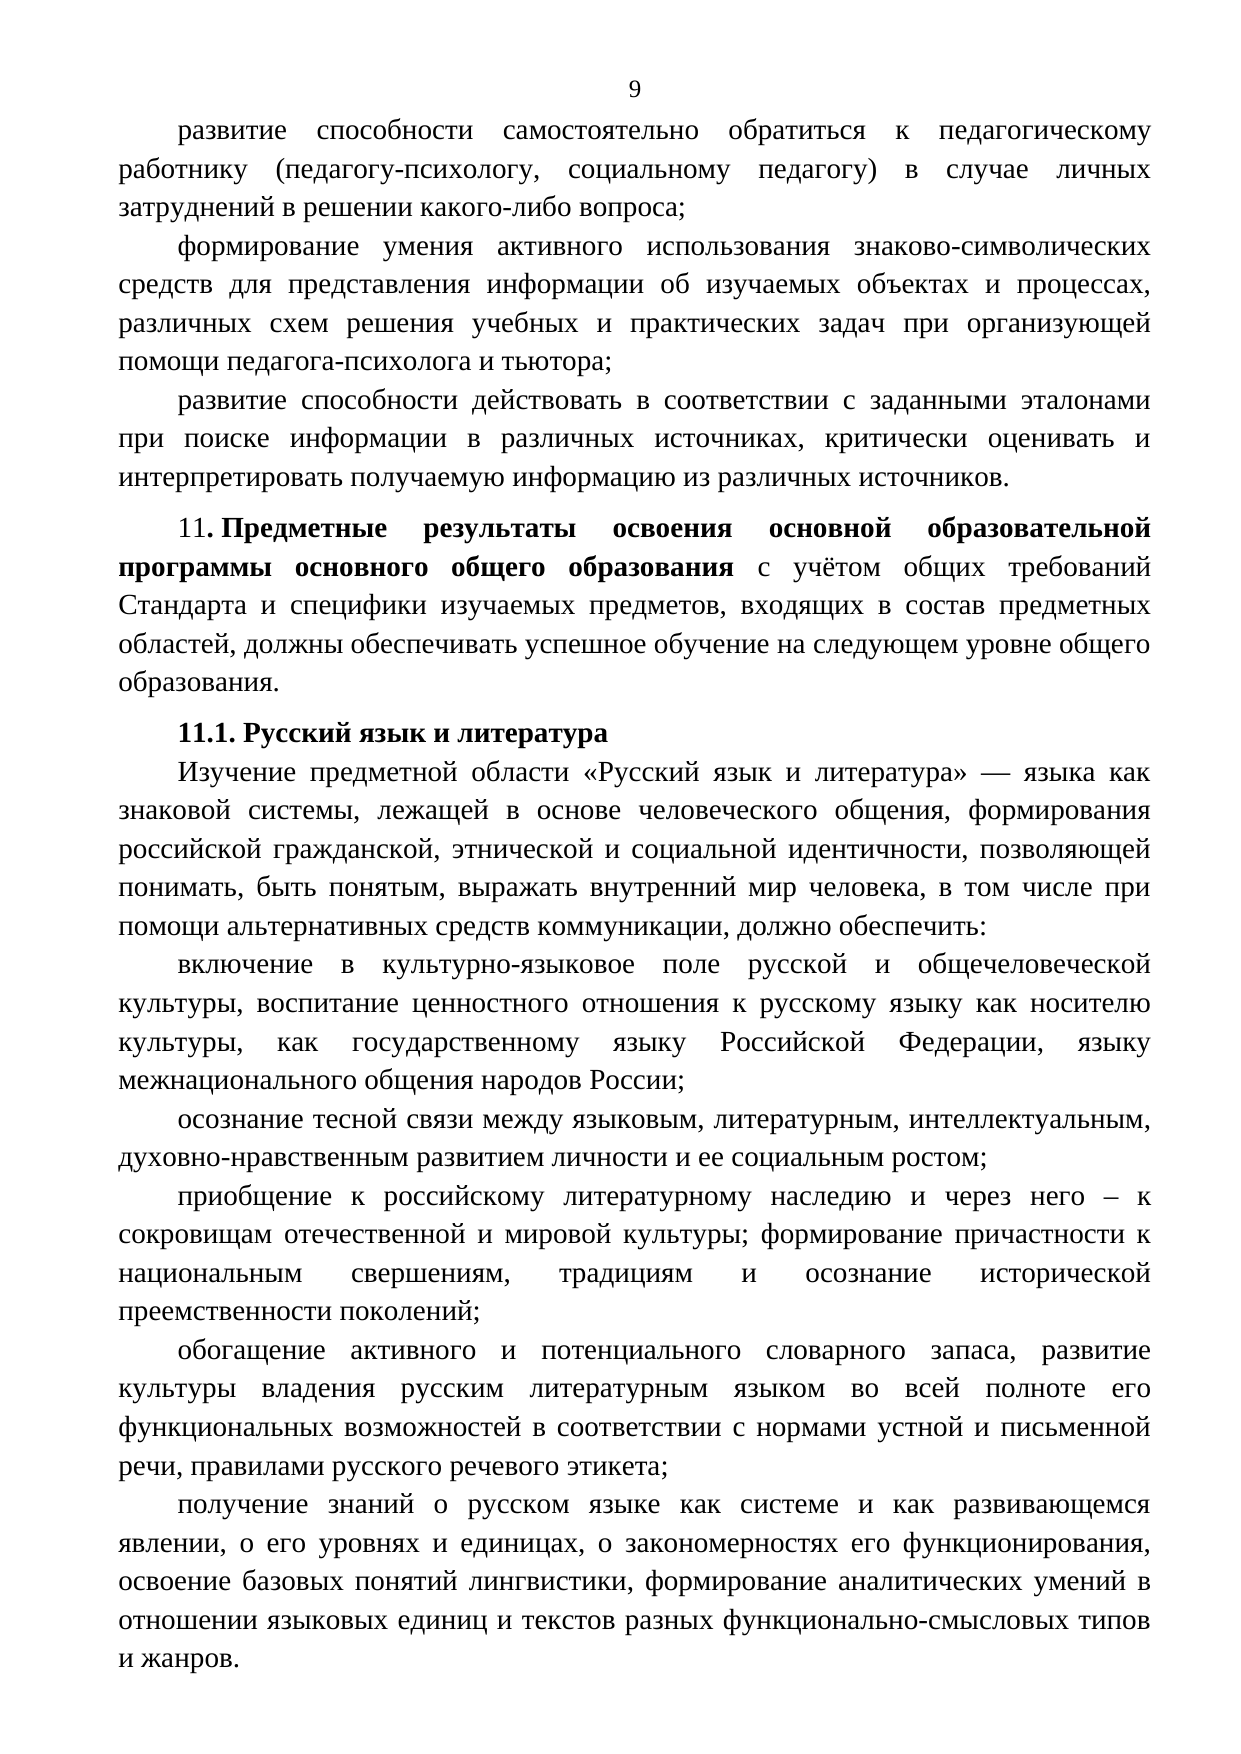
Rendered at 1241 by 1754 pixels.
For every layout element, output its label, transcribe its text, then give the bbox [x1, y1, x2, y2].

text приобщение к российскому литературному наследию и через него – к сокровищам отечественной и мировой культуры; формирование причастности к национальным свершениям, традициям и осознание исторической преемственности поколений; [118, 1178, 1152, 1327]
text развитие способности самостоятельно обратиться к педагогическому работнику (педагогу-психологу, социальному педагогу) в случае личных затруднений в решении какого-либо вопроса; [118, 112, 1152, 223]
text получение знаний о русском языке как системе и как развивающемся явлении, о его уровнях и единицах, о закономерностях его функционирования, освоение базовых понятий лингвистики, формирование аналитических умений в отношении языковых единиц и текстов разных функционально-смысловых типов и жанров. [118, 1486, 1152, 1674]
text формирование умения активного использования знаково-символических средств для представления информации об изучаемых объектах и процессах, различных схем решения учебных и практических задач при организующей помощи педагога-психолога и тьютора; [118, 228, 1152, 377]
text осознание тесной связи между языковым, литературным, интеллектуальным, духовно-нравственным развитием личности и ее социальным ростом; [118, 1101, 1152, 1173]
text развитие способности действовать в соответствии с заданными эталонами при поиске информации в различных источниках, критически оценивать и интерпретировать получаемую информацию из различных источников. [118, 382, 1152, 493]
text Изучение предметной области «Русский язык и литература» — языка как знаковой системы, лежащей в основе человеческого общения, формирования российской гражданской, этнической и социальной идентичности, позволяющей понимать, быть понятым, выражать внутренний мир человека, в том числе при помощи альтернативных средств коммуникации, должно обеспечить: [118, 754, 1152, 942]
text 11.1. Русский язык и литература [118, 715, 1152, 749]
text обогащение активного и потенциального словарного запаса, развитие культуры владения русским литературным языком во всей полноте его функциональных возможностей в соответствии с нормами устной и письменной речи, правилами русского речевого этикета; [118, 1332, 1152, 1481]
text включение в культурно-языковое поле русской и общечеловеческой культуры, воспитание ценностного отношения к русскому языку как носителю культуры, как государственному языку Российской Федерации, языку межнационального общения народов России; [118, 947, 1152, 1096]
text 11. Предметные результаты освоения основной образовательной программы основного общего образования с учётом общих требований Стандарта и специфики изучаемых предметов, входящих в состав предметных областей, должны обеспечивать успешное обучение на следующем уровне общего образования. [118, 510, 1152, 698]
